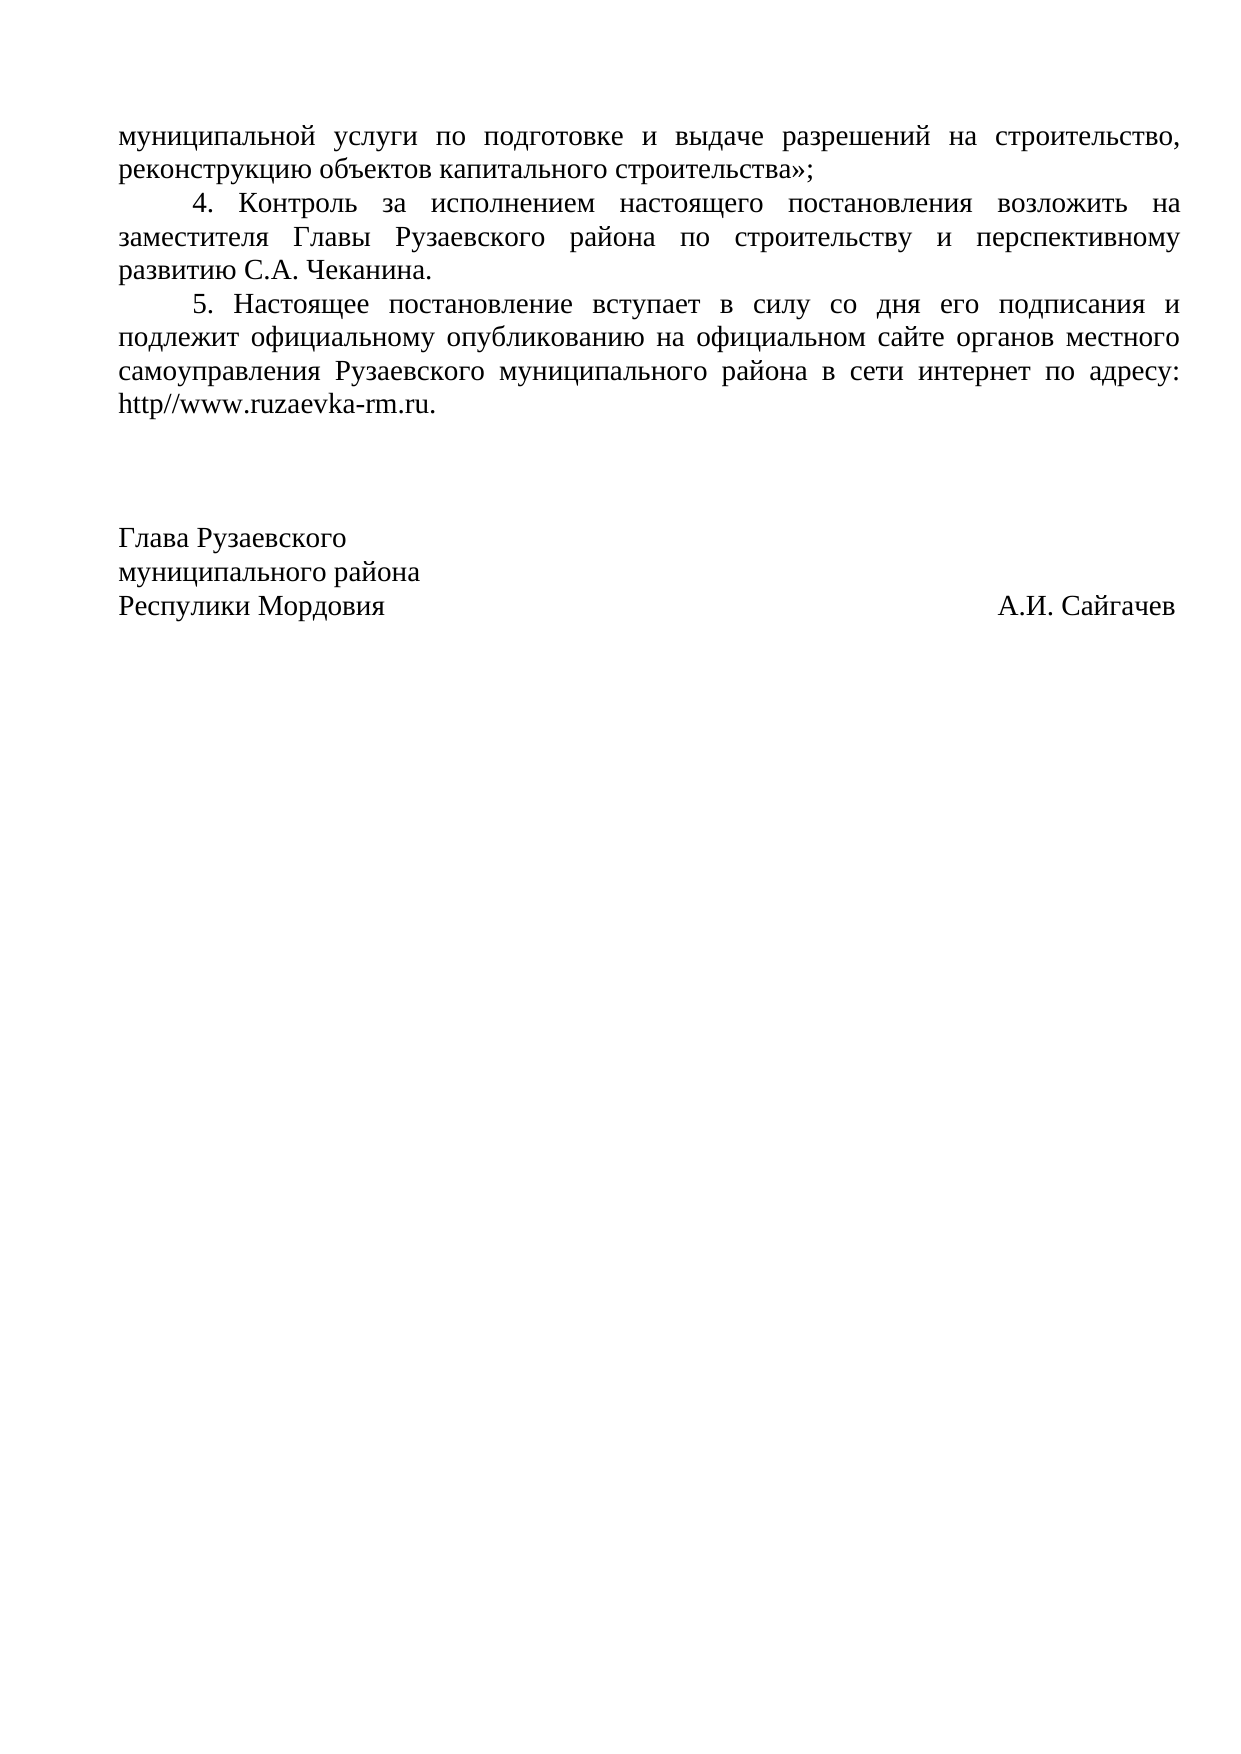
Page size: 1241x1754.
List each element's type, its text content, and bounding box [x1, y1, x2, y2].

text 4. Контроль за исполнением настоящего постановления возложить на заместителя Главы Рузаевского района по строительству и перспективному развитию С.А. Чеканина. [118, 185, 1181, 286]
text Глава Рузаевского [118, 521, 1181, 554]
text муниципального района [118, 554, 1181, 588]
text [118, 118, 1181, 185]
text 5. Настоящее постановление вступает в силу со дня его подписания и подлежит официальному опубликованию на официальном сайте органов местного самоуправления Рузаевского муниципального района в сети интернет по адресу: http//www.ruzaevka-rm.ru. [118, 286, 1181, 420]
text Респулики Мордовия А.И. Сайгачев [118, 588, 1181, 621]
